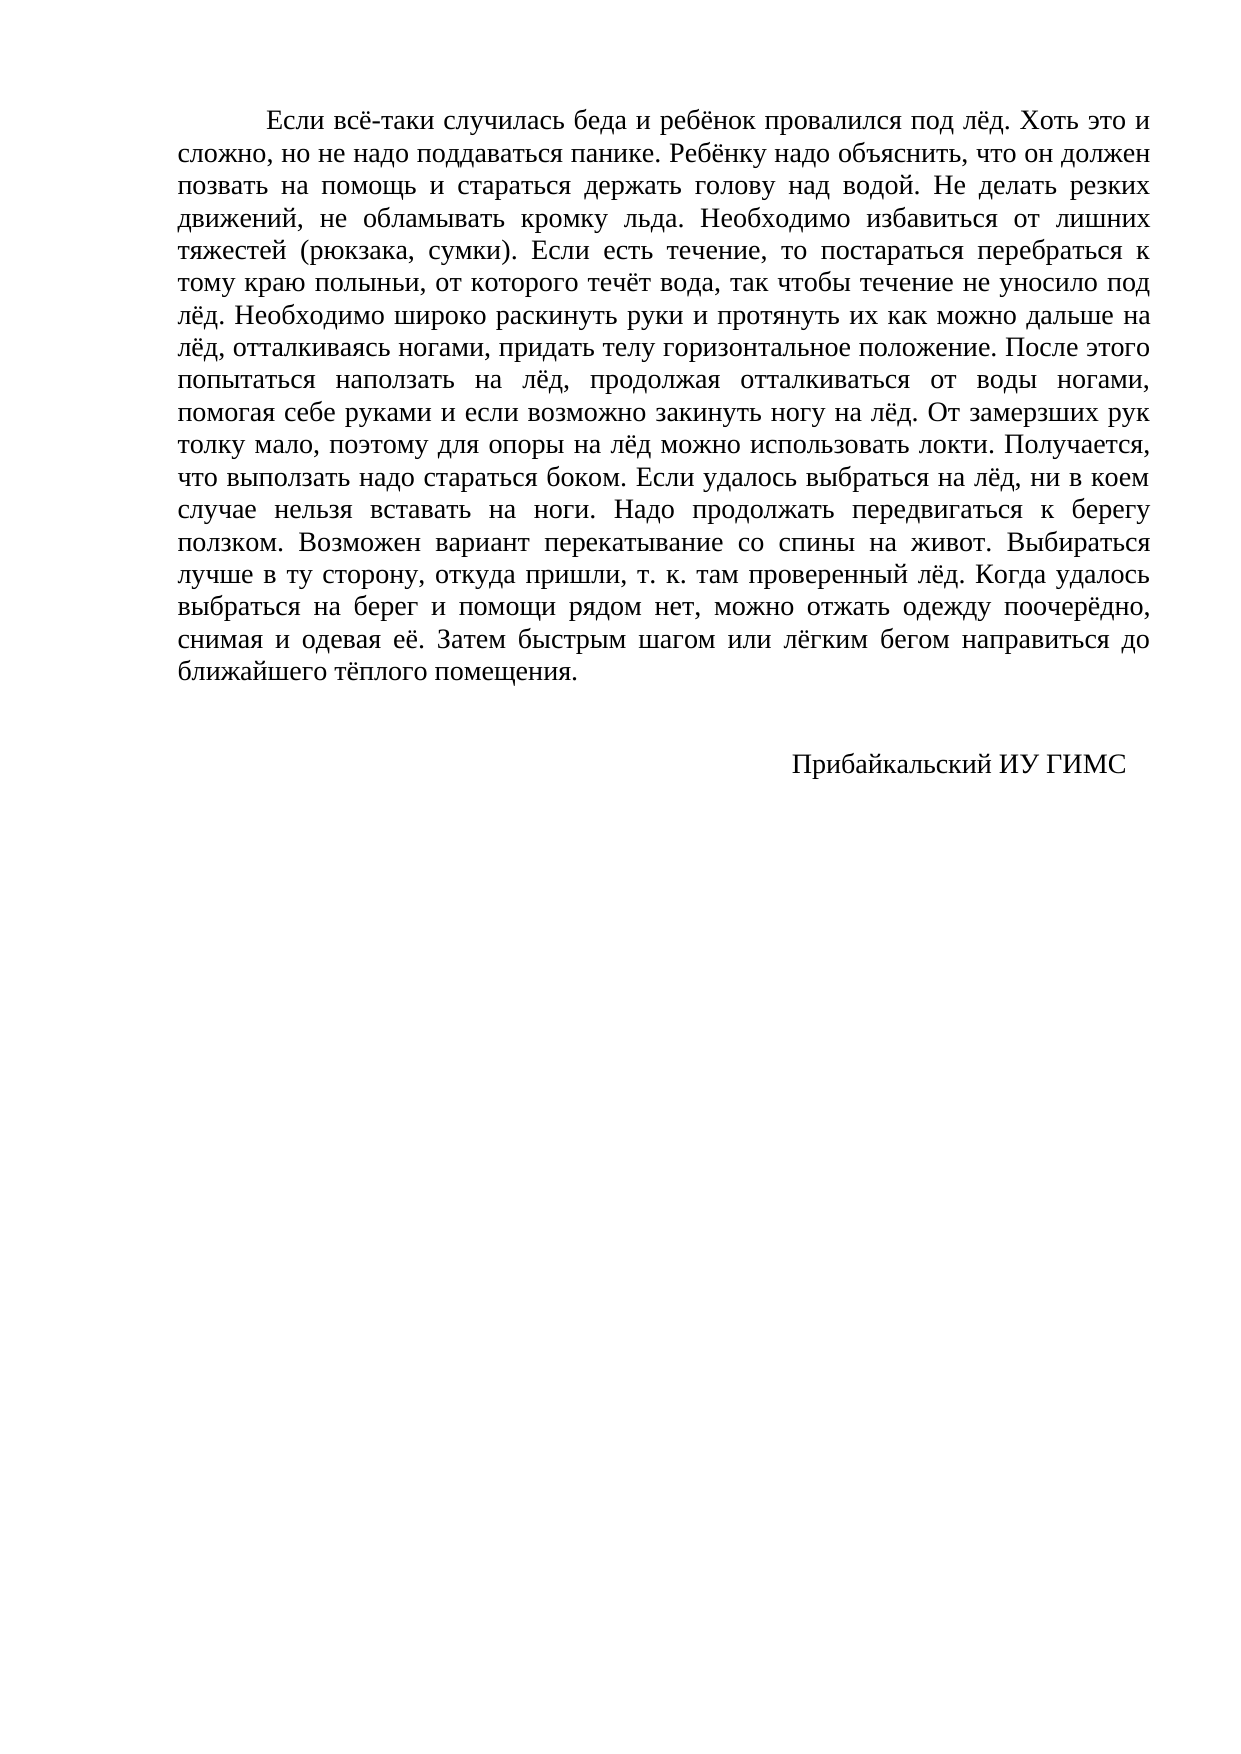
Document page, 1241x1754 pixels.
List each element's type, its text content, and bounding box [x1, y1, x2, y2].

text Прибайкальский ИУ ГИМС [177, 747, 1152, 779]
text Если всё-таки случилась беда и ребёнок провалился под лёд. Хоть это и сложно, но не надо поддаваться панике. Ребёнку надо объяснить, что он должен позвать на помощь и стараться держать голову над водой. Не делать резких движений, не обламывать кромку льда. Необходимо избавиться от лишних тяжестей (рюкзака, сумки). Если есть течение, то постараться перебраться к тому краю полыньи, от которого течёт вода, так чтобы течение не уносило под лёд. Необходимо широко раскинуть руки и протянуть их как можно дальше на лёд, отталкиваясь ногами, придать телу горизонтальное положение. После этого попытаться наползать на лёд, продолжая отталкиваться от воды ногами, помогая себе руками и если возможно закинуть ногу на лёд. От замерзших рук толку мало, поэтому для опоры на лёд можно использовать локти. Получается, что выползать надо стараться боком. Если удалось выбраться на лёд, ни в коем случае нельзя вставать на ноги. Надо продолжать передвигаться к берегу ползком. Возможен вариант перекатывание со спины на живот. Выбираться лучше в ту сторону, откуда пришли, т. к. там проверенный лёд. Когда удалось выбраться на берег и помощи рядом нет, можно отжать одежду поочерёдно, снимая и одевая её. Затем быстрым шагом или лёгким бегом направиться до ближайшего тёплого помещения. [177, 103, 1152, 687]
